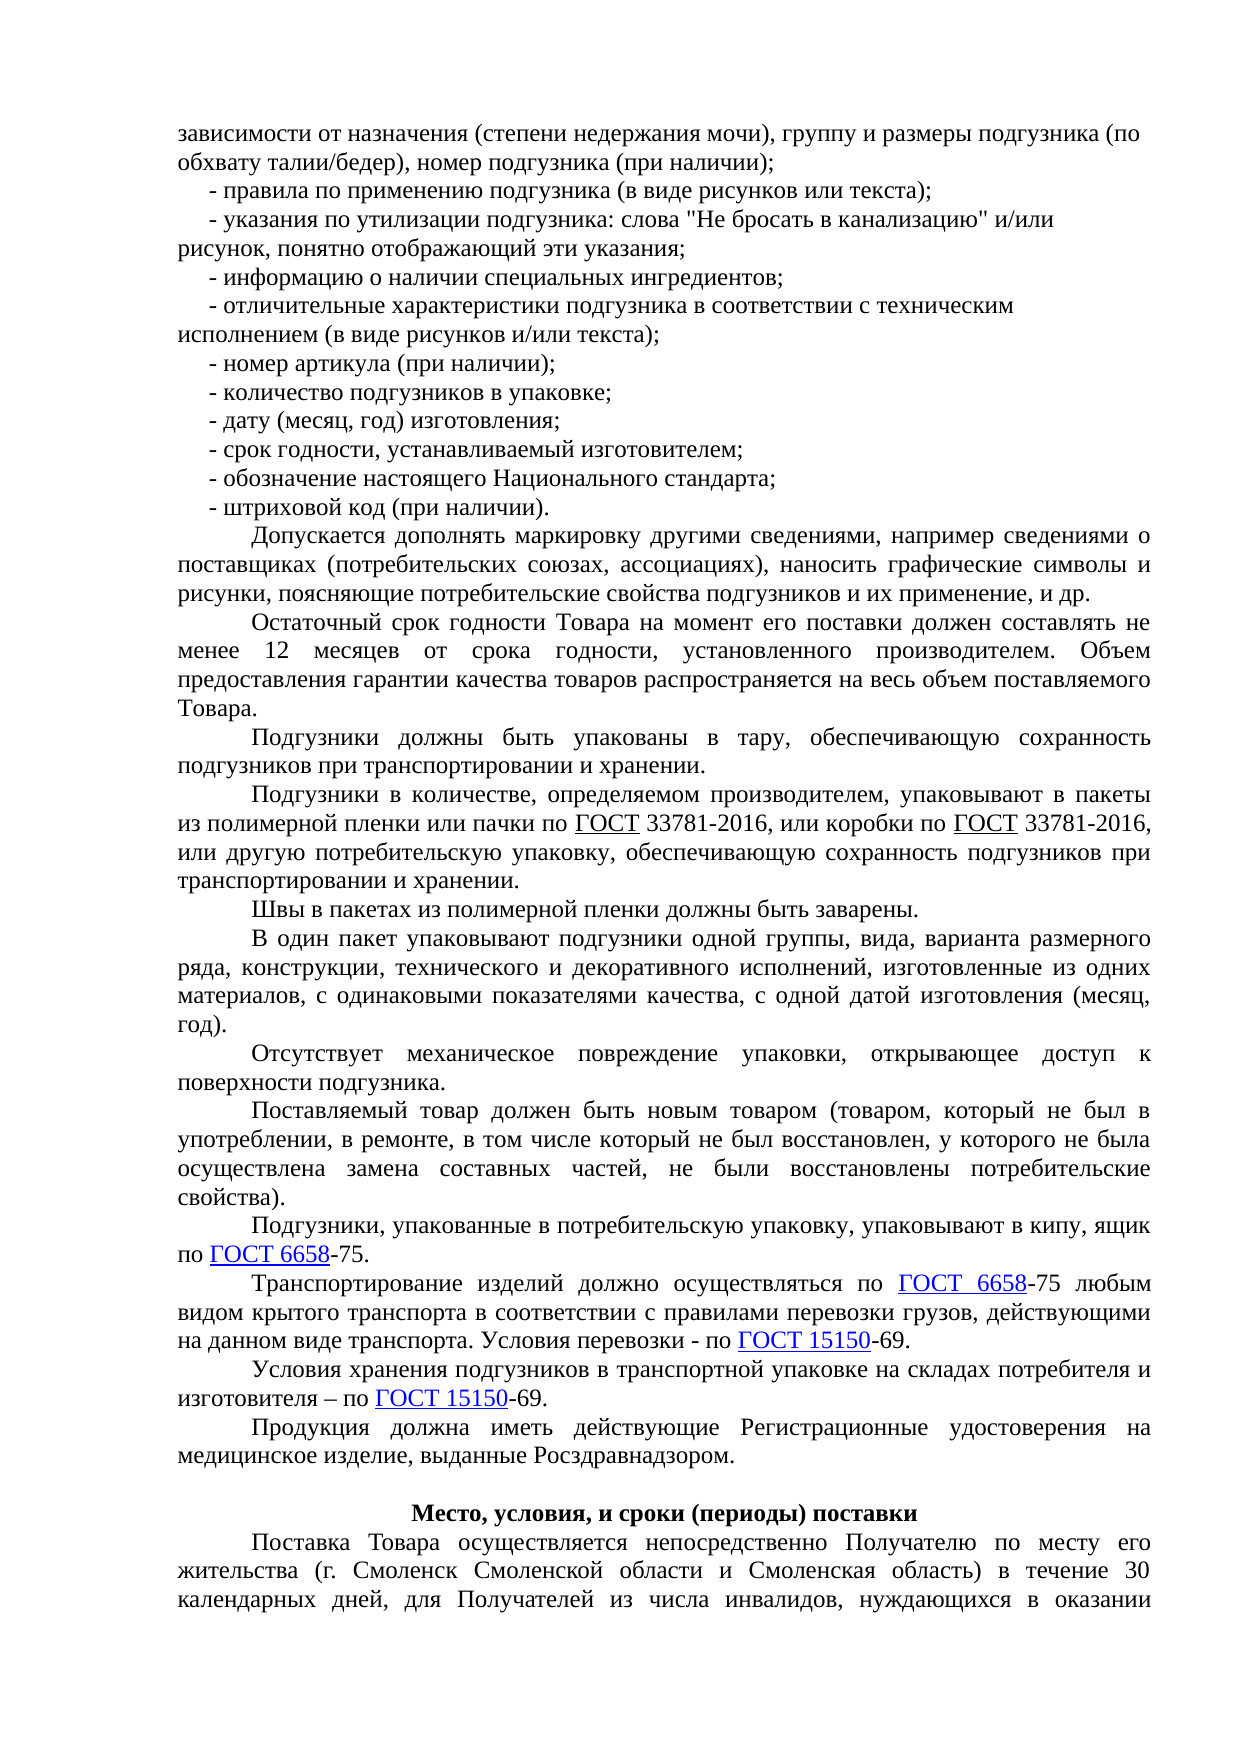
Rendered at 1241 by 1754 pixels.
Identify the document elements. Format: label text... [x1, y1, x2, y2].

text Транспортирование изделий должно осуществляться по ГОСТ 6658-75 любым видом крытого транспорта в соответствии с правилами перевозки грузов, действующими на данном виде транспорта. Условия перевозки - по ГОСТ 15150-69. [177, 1268, 1152, 1354]
text Поставляемый товар должен быть новым товаром (товаром, который не был в употреблении, в ремонте, в том числе который не был восстановлен, у которого не была осуществлена замена составных частей, не были восстановлены потребительские свойства). [177, 1096, 1152, 1211]
text Подгузники в количестве, определяемом производителем, упаковывают в пакеты из полимерной пленки или пачки по ГОСТ 33781-2016, или коробки по ГОСТ 33781-2016, или другую потребительскую упаковку, обеспечивающую сохранность подгузников при транспортировании и хранении. [177, 779, 1152, 894]
text Остаточный срок годности Товара на момент его поставки должен составлять не менее 12 месяцев от срока годности, установленного производителем. Объем предоставления гарантии качества товаров распространяется на весь объем поставляемого Товара. [177, 607, 1152, 722]
text Швы в пакетах из полимерной пленки должны быть заварены. [177, 894, 1152, 923]
text Подгузники должны быть упакованы в тару, обеспечивающую сохранность подгузников при транспортировании и хранении. [177, 722, 1152, 779]
text Место, условия, и сроки (периоды) поставки [177, 1498, 1152, 1527]
text Продукция должна иметь действующие Регистрационные удостоверения на медицинское изделие, выданные Росздравнадзором. [177, 1412, 1152, 1469]
text Подгузники, упакованные в потребительскую упаковку, упаковывают в кипу, ящик по ГОСТ 6658-75. [177, 1211, 1152, 1268]
text Допускается дополнять маркировку другими сведениями, например сведениями о поставщиках (потребительских союзах, ассоциациях), наносить графические символы и рисунки, поясняющие потребительские свойства подгузников и их применение, и др. [177, 521, 1152, 607]
text В один пакет упаковывают подгузники одной группы, вида, варианта размерного ряда, конструкции, технического и декоративного исполнений, изготовленные из одних материалов, с одинаковыми показателями качества, с одной датой изготовления (месяц, год). [177, 923, 1152, 1038]
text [177, 1527, 1152, 1613]
text Условия хранения подгузников в транспортной упаковке на складах потребителя и изготовителя – по ГОСТ 15150-69. [177, 1354, 1152, 1412]
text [177, 118, 1152, 521]
text Отсутствует механическое повреждение упаковки, открывающее доступ к поверхности подгузника. [177, 1038, 1152, 1096]
